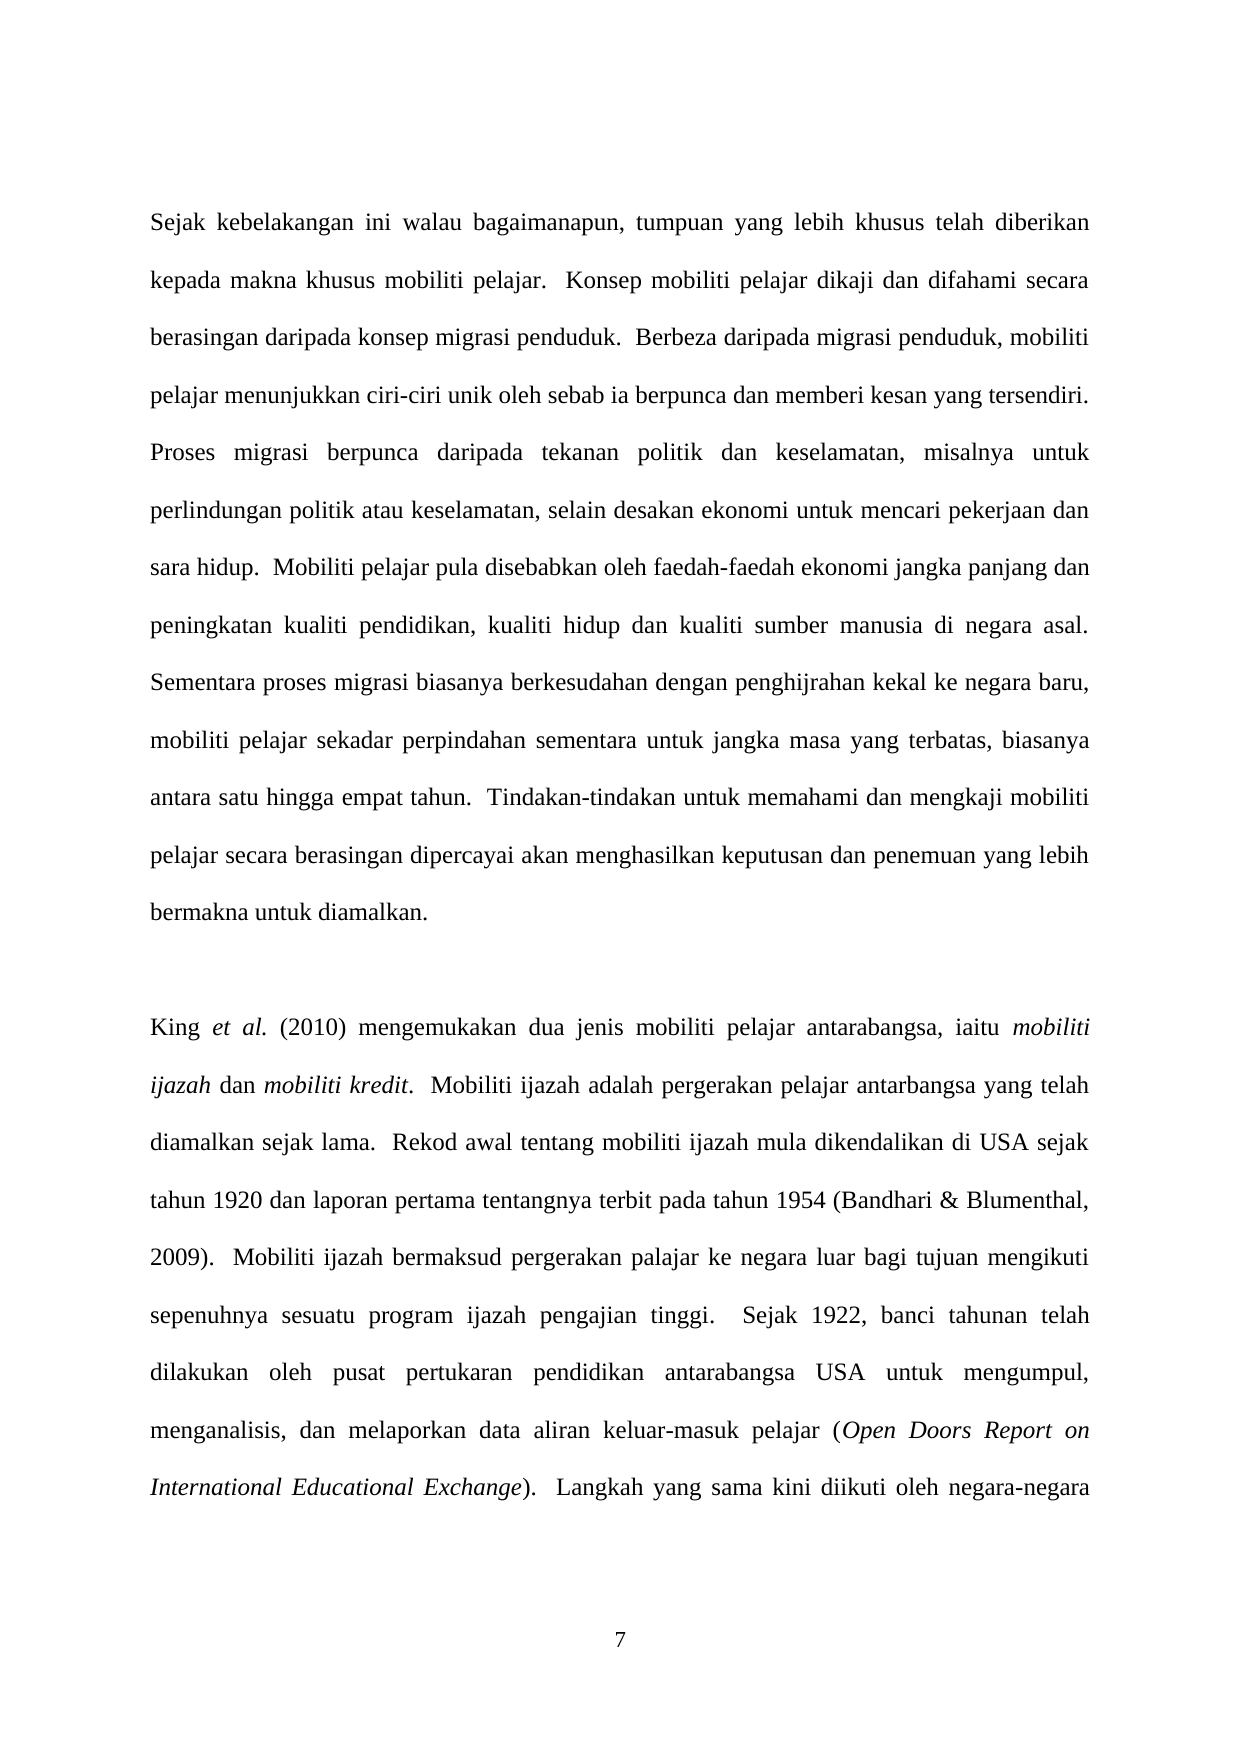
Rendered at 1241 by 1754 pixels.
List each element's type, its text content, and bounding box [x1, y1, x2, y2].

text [150, 1012, 1090, 1501]
text Sejak kebelakangan ini walau bagaimanapun, tumpuan yang lebih khusus telah diberikan kepada makna khusus mobiliti pelajar. Konsep mobiliti pelajar dikaji dan difahami secara berasingan daripada konsep migrasi penduduk. Berbeza daripada migrasi penduduk, mobiliti pelajar menunjukkan ciri-ciri unik oleh sebab ia berpunca dan memberi kesan yang tersendiri. Proses migrasi berpunca daripada tekanan politik dan keselamatan, misalnya untuk perlindungan politik atau keselamatan, selain desakan ekonomi untuk mencari pekerjaan dan sara hidup. Mobiliti pelajar pula disebabkan oleh faedah-faedah ekonomi jangka panjang dan peningkatan kualiti pendidikan, kualiti hidup dan kualiti sumber manusia di negara asal. Sementara proses migrasi biasanya berkesudahan dengan penghijrahan kekal ke negara baru, mobiliti pelajar sekadar perpindahan sementara untuk jangka masa yang terbatas, biasanya antara satu hingga empat tahun. Tindakan-tindakan untuk memahami dan mengkaji mobiliti pelajar secara berasingan dipercayai akan menghasilkan keputusan dan penemuan yang lebih bermakna untuk diamalkan. [150, 207, 1090, 926]
